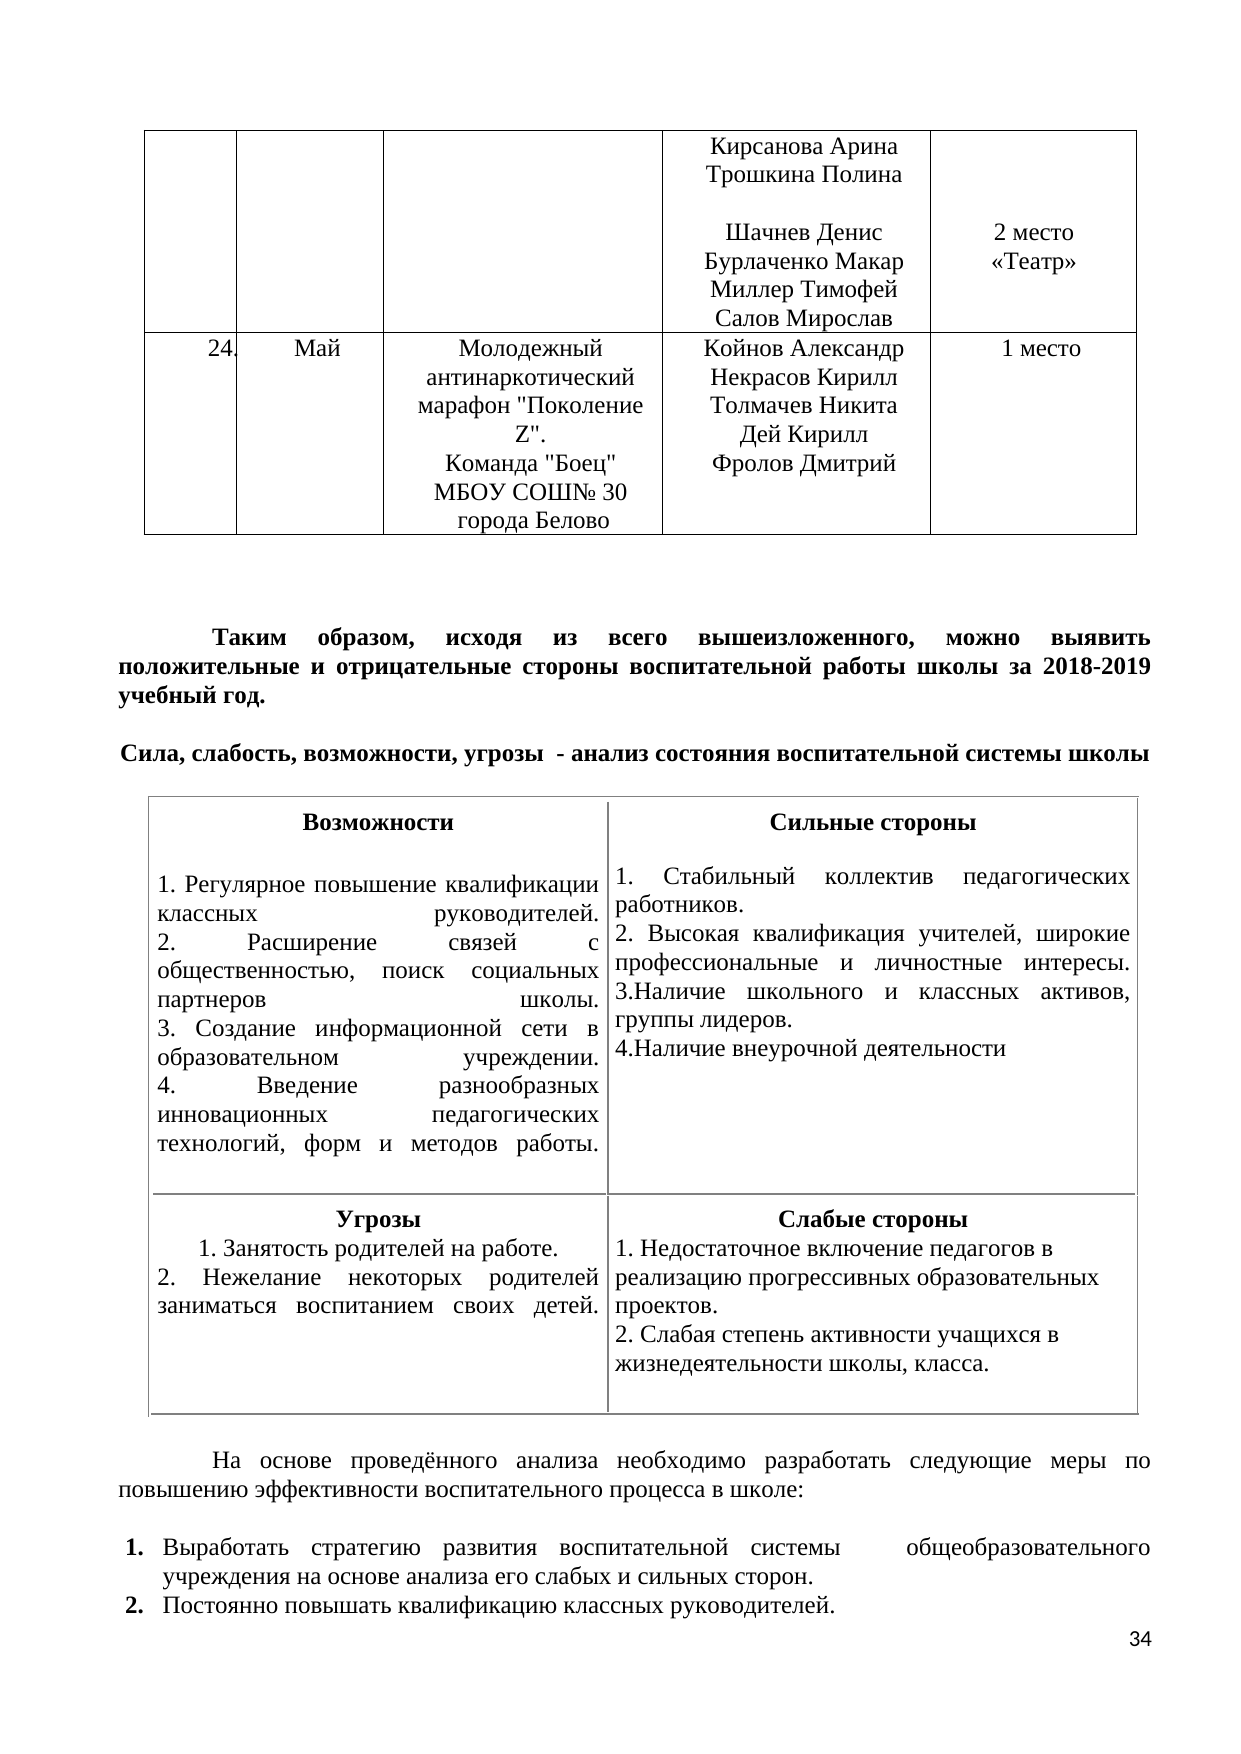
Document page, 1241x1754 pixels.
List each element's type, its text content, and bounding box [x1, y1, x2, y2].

text На основе проведённого анализа необходимо разработать следующие меры по повышению эффективности воспитательного процесса в школе: [118, 1446, 1152, 1503]
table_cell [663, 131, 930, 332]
text Таким образом, исходя из всего вышеизложенного, можно выявить положительные и отрицательные стороны воспитательной работы школы за 2018-2019 учебный год. [118, 622, 1152, 709]
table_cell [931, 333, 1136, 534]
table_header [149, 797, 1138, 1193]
text Сила, слабость, возможности, угрозы - анализ состояния воспитательной системы школы [118, 738, 1152, 767]
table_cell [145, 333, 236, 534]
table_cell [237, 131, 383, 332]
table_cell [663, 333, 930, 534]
list Выработать стратегию развития воспитательной системы общеобразовательного учреждения на основе анализа его слабых и сильных сторон. [125, 1532, 1152, 1590]
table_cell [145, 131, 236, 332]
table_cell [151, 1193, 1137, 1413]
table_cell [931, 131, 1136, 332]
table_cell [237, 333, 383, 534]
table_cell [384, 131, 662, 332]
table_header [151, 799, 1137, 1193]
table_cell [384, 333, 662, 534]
